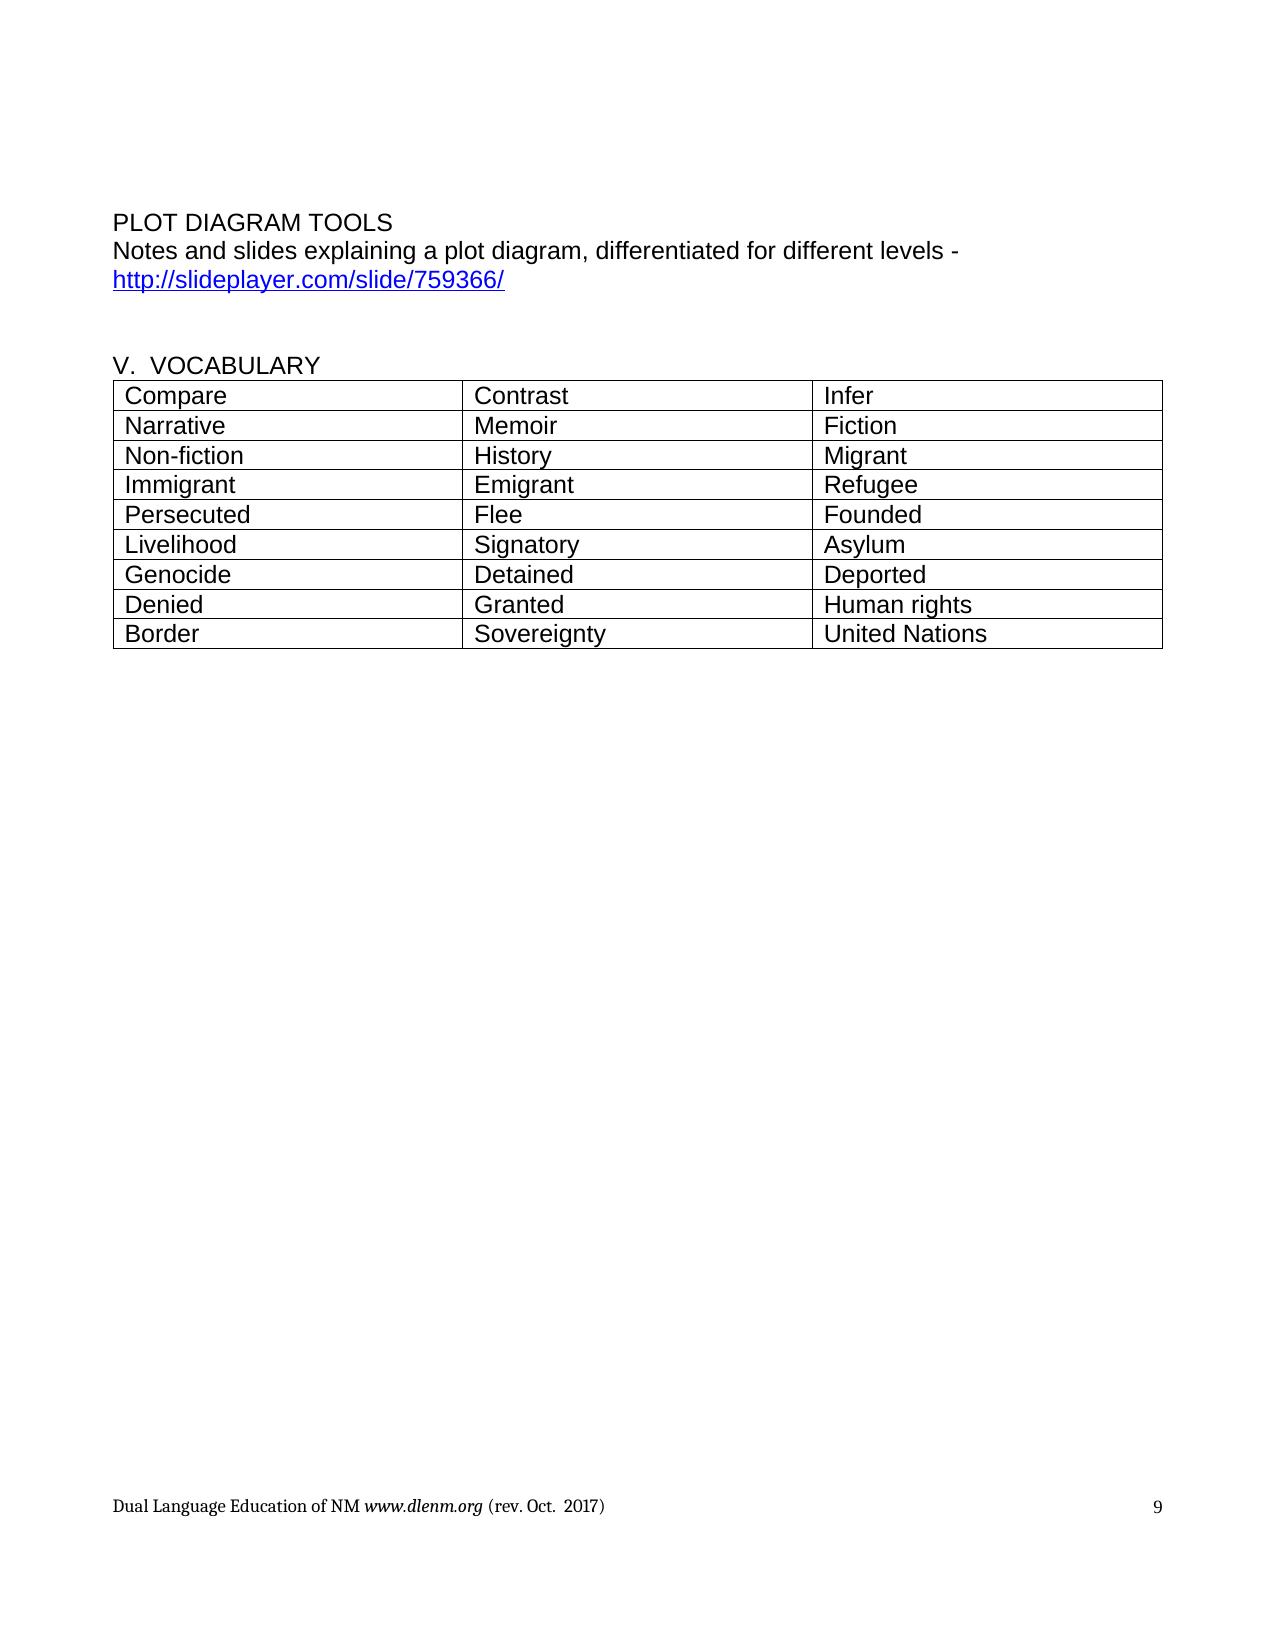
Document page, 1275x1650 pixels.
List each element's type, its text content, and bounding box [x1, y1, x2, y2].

text Notes and slides explaining a plot diagram, differentiated for different levels - http://slideplayer.com/slide/759366/ [112, 236, 1162, 294]
table_header Compare [114, 381, 462, 410]
table_cell Border [114, 619, 462, 648]
table_cell Deported [813, 560, 1162, 588]
table_cell Fiction [813, 411, 1162, 439]
text V. VOCABULARY [112, 351, 1162, 380]
table_cell United Nations [813, 619, 1162, 648]
table_cell Non-fiction [114, 441, 462, 469]
table_cell Sovereignty [463, 619, 812, 648]
table_header Infer [813, 381, 1162, 410]
text PLOT DIAGRAM TOOLS [112, 207, 1162, 236]
table_cell History [463, 441, 812, 469]
table_cell Livelihood [114, 530, 462, 559]
table_cell Asylum [813, 530, 1162, 559]
table_cell Memoir [463, 411, 812, 439]
table_cell Detained [463, 560, 812, 588]
table_cell Founded [813, 500, 1162, 529]
table_cell Emigrant [463, 470, 812, 499]
table_cell Granted [463, 590, 812, 618]
table_cell Signatory [463, 530, 812, 559]
table_header Contrast [463, 381, 812, 410]
table_cell Genocide [114, 560, 462, 588]
table_cell Refugee [813, 470, 1162, 499]
table_cell Human rights [813, 590, 1162, 618]
table_cell Flee [463, 500, 812, 529]
table_cell Immigrant [114, 470, 462, 499]
table_cell Migrant [813, 441, 1162, 469]
table_cell Narrative [114, 411, 462, 439]
table_cell Denied [114, 590, 462, 618]
table_cell Persecuted [114, 500, 462, 529]
